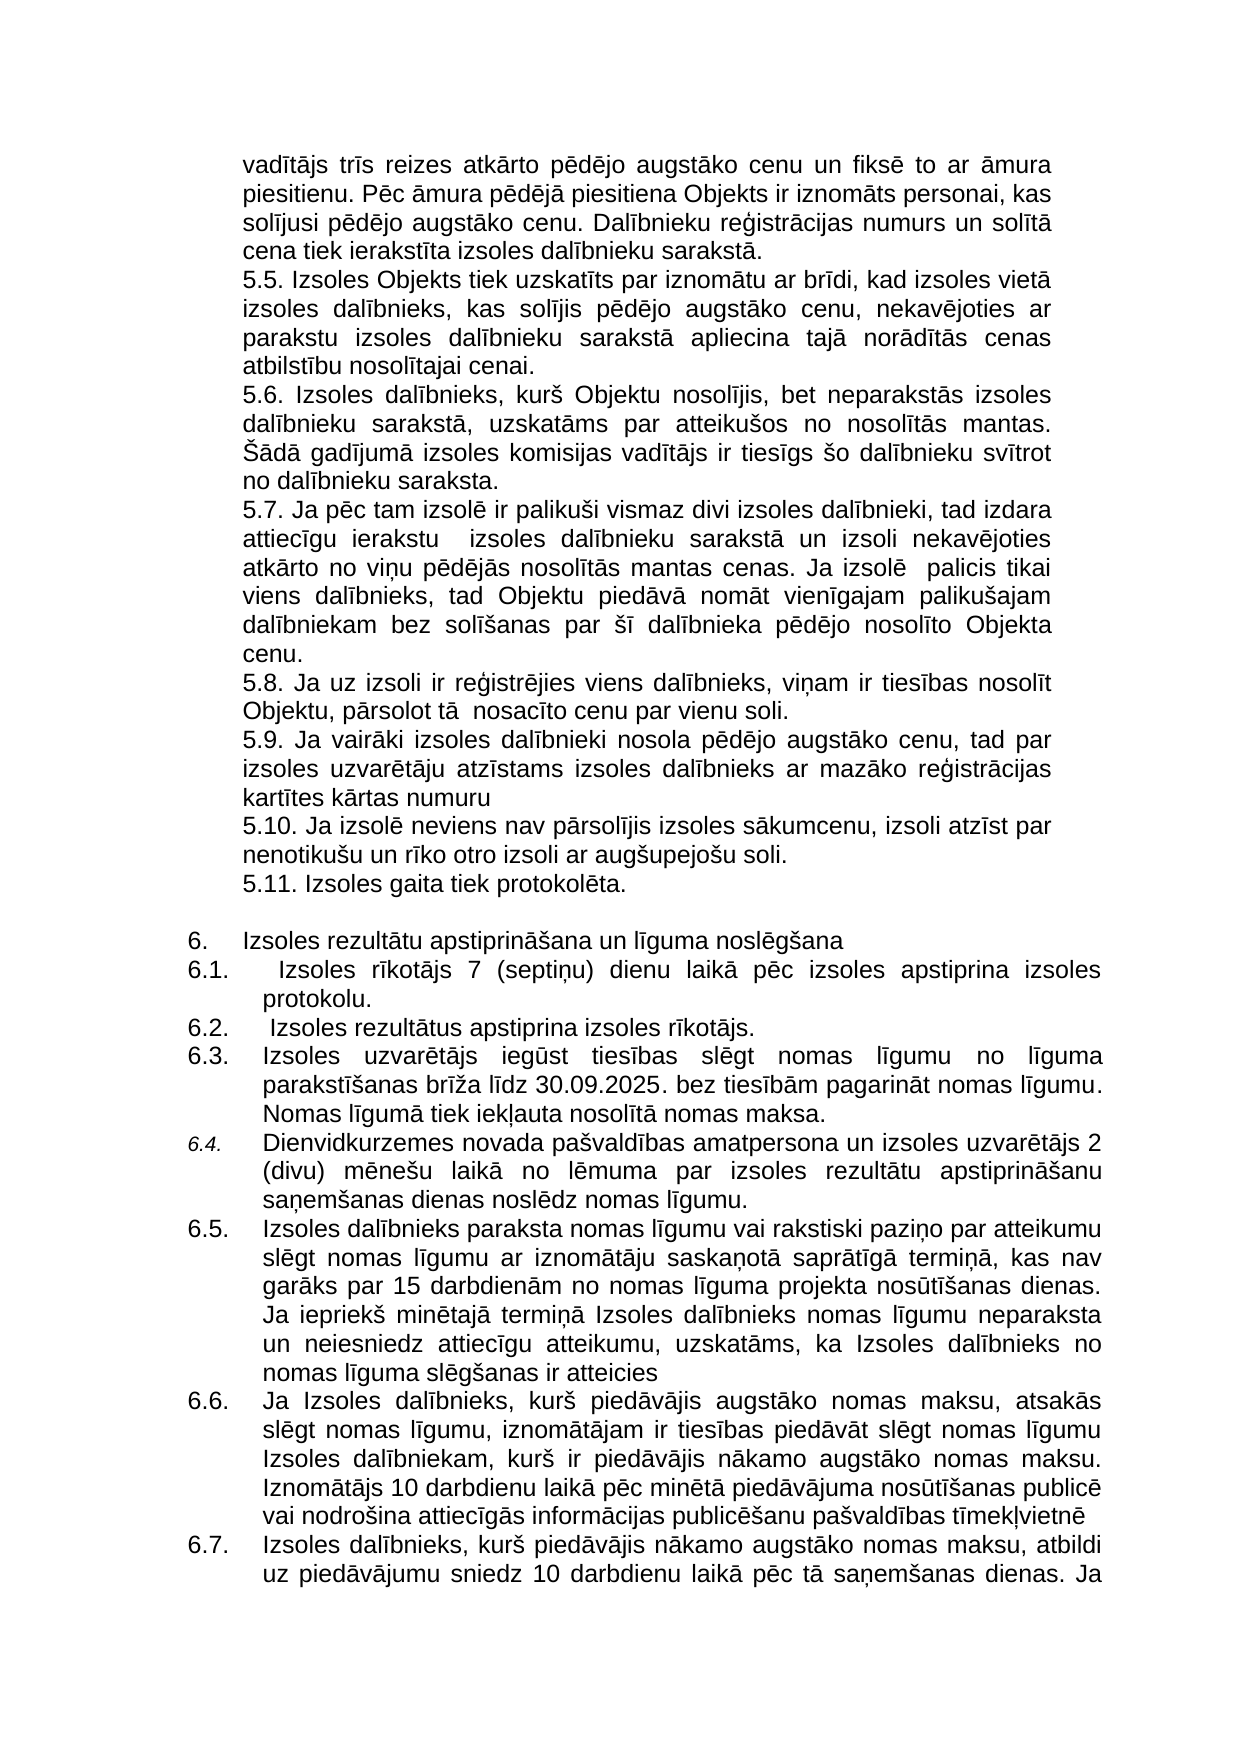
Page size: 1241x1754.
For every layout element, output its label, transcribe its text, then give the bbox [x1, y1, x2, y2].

list 5.5. Izsoles Objekts tiek uzskatīts par iznomātu ar brīdi, kad izsoles vietā izsoles dalībnieks, kas solījis pēdējo augstāko cenu, nekavējoties ar parakstu izsoles dalībnieku sarakstā apliecina tajā norādītās cenas atbilstību nosolītajai cenai. [242, 265, 1053, 380]
list Izsoles dalībnieks paraksta nomas līgumu vai rakstiski paziņo par atteikumu slēgt nomas līgumu ar iznomātāju saskaņotā saprātīgā termiņā, kas nav garāks par 15 darbdienām no nomas līguma projekta nosūtīšanas dienas. Ja iepriekš minētajā termiņā Izsoles dalībnieks nomas līgumu neparaksta un neiesniedz attiecīgu atteikumu, uzskatāms, ka Izsoles dalībnieks no nomas līguma slēgšanas ir atteicies [187, 1214, 1103, 1386]
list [187, 1530, 1103, 1587]
list Ja Izsoles dalībnieks, kurš piedāvājis augstāko nomas maksu, atsakās slēgt nomas līgumu, iznomātājam ir tiesības piedāvāt slēgt nomas līgumu Izsoles dalībniekam, kurš ir piedāvājis nākamo augstāko nomas maksu. Iznomātājs 10 darbdienu laikā pēc minētā piedāvājuma nosūtīšanas publicē vai nodrošina attiecīgās informācijas publicēšanu pašvaldības tīmekļvietnē [187, 1386, 1103, 1530]
list 5.8. Ja uz izsoli ir reģistrējies viens dalībnieks, viņam ir tiesības nosolīt Objektu, pārsolot tā nosacīto cenu par vienu soli. [242, 667, 1053, 725]
list Izsoles rezultātu apstiprināšana un līguma noslēgšana [187, 926, 1103, 955]
list Izsoles rezultātus apstiprina izsoles rīkotājs. [187, 1012, 1103, 1041]
list 5.6. Izsoles dalībnieks, kurš Objektu nosolījis, bet neparakstās izsoles dalībnieku sarakstā, uzskatāms par atteikušos no nosolītās mantas. Šādā gadījumā izsoles komisijas vadītājs ir tiesīgs šo dalībnieku svītrot no dalībnieku saraksta. [242, 380, 1053, 495]
list Izsoles uzvarētājs iegūst tiesības slēgt nomas līgumu no līguma parakstīšanas brīža līdz 30.09.2025. bez tiesībām pagarināt nomas līgumu. Nomas līgumā tiek iekļauta nosolītā nomas maksa. [187, 1041, 1103, 1127]
text 5.11. Izsoles gaita tiek protokolēta. [242, 869, 1103, 897]
list Dienvidkurzemes novada pašvaldības amatpersona un izsoles uzvarētājs 2 (divu) mēnešu laikā no lēmuma par izsoles rezultātu apstiprināšanu saņemšanas dienas noslēdz nomas līgumu. [187, 1127, 1103, 1214]
list Izsoles rīkotājs 7 (septiņu) dienu laikā pēc izsoles apstiprina izsoles protokolu. [187, 955, 1103, 1012]
list 5.9. Ja vairāki izsoles dalībnieki nosola pēdējo augstāko cenu, tad par izsoles uzvarētāju atzīstams izsoles dalībnieks ar mazāko reģistrācijas kartītes kārtas numuru [242, 725, 1053, 811]
list 5.7. Ja pēc tam izsolē ir palikuši vismaz divi izsoles dalībnieki, tad izdara attiecīgu ierakstu izsoles dalībnieku sarakstā un izsoli nekavējoties atkārto no viņu pēdējās nosolītās mantas cenas. Ja izsolē palicis tikai viens dalībnieks, tad Objektu piedāvā nomāt vienīgajam palikušajam dalībniekam bez solīšanas par šī dalībnieka pēdējo nosolīto Objekta cenu. [242, 495, 1053, 667]
list 5.10. Ja izsolē neviens nav pārsolījis izsoles sākumcenu, izsoli atzīst par nenotikušu un rīko otro izsoli ar augšupejošu soli. [242, 811, 1053, 869]
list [242, 150, 1053, 265]
